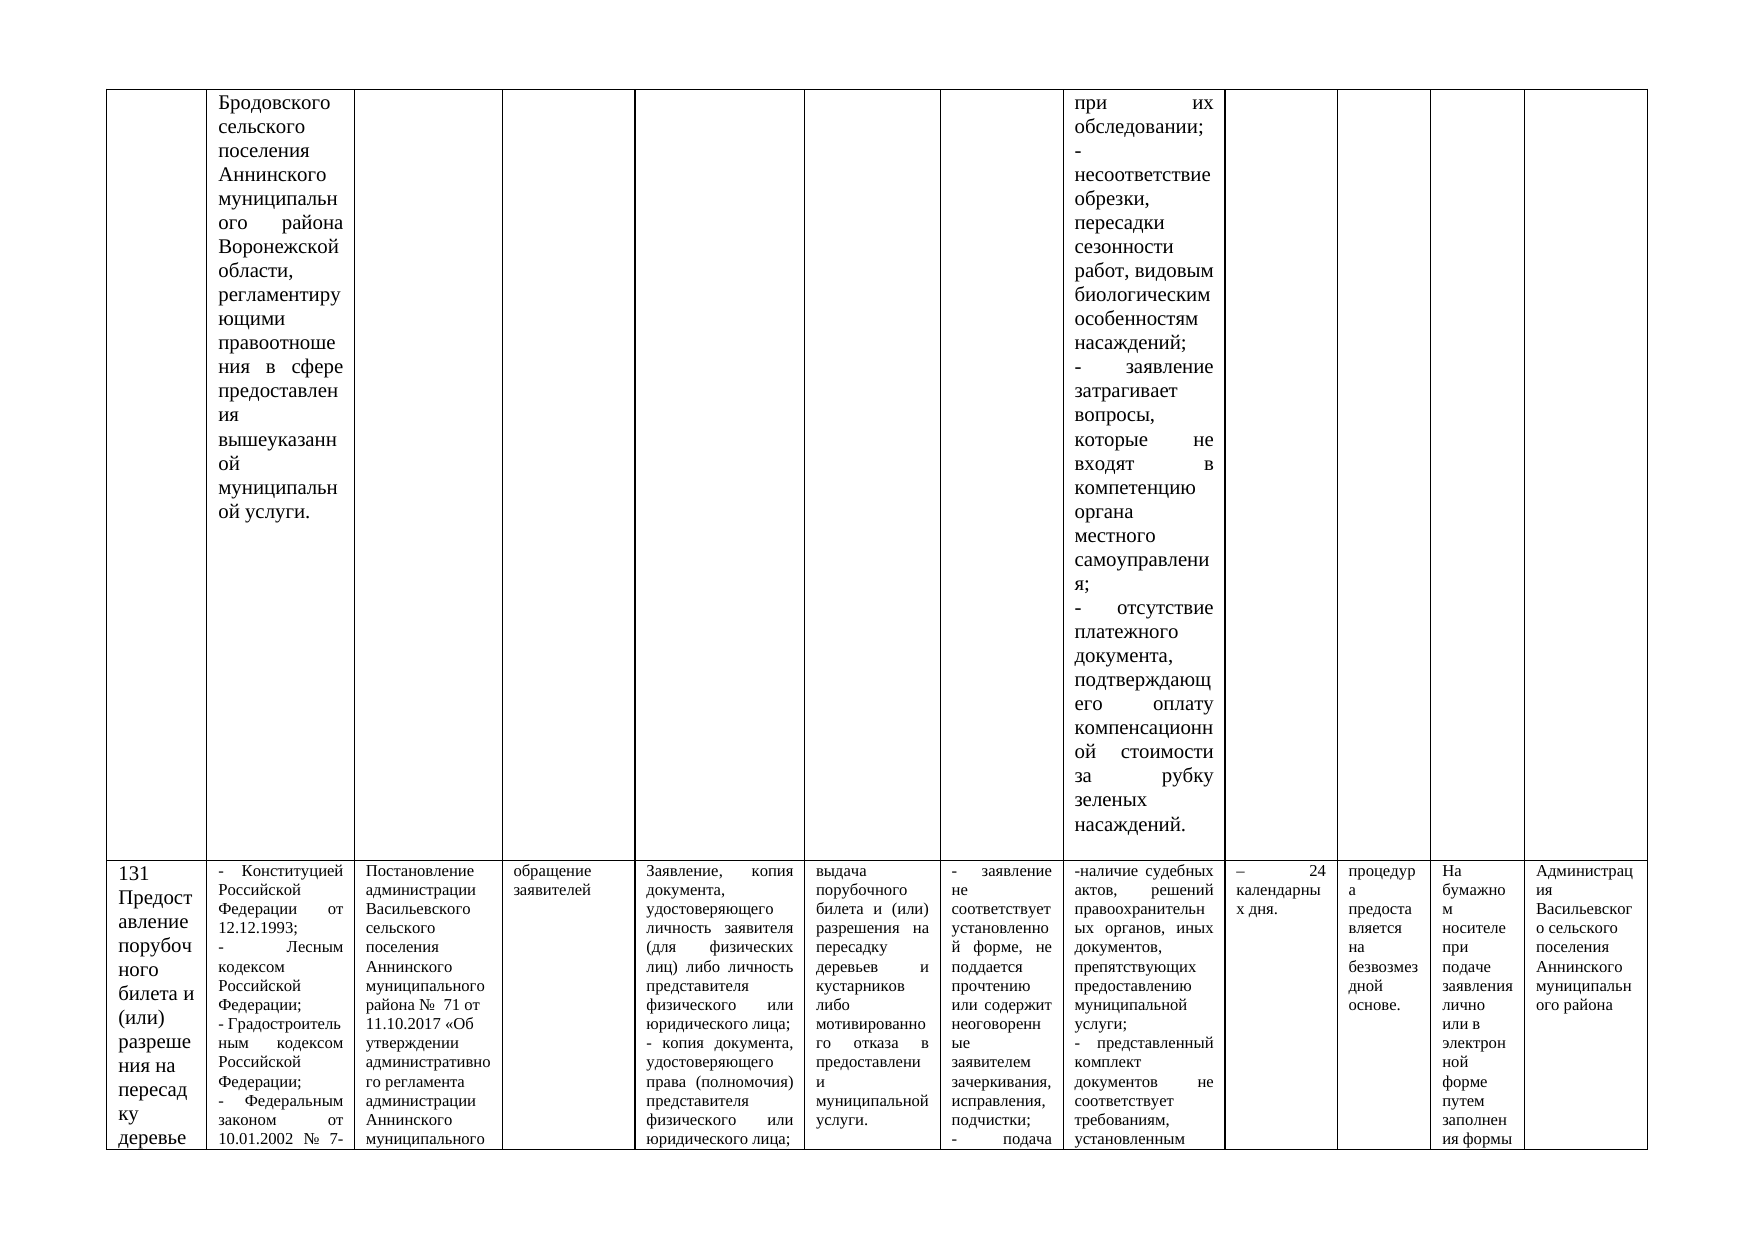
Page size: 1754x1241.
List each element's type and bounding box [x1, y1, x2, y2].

table_cell [805, 861, 940, 1149]
table_cell [355, 90, 502, 859]
table_cell [1064, 861, 1224, 1149]
table_cell [207, 861, 354, 1149]
table_cell [1525, 861, 1647, 1149]
table_cell [1338, 90, 1430, 859]
table_cell [503, 861, 634, 1149]
table_cell [1431, 90, 1524, 859]
table_cell [107, 90, 206, 859]
table_cell [1338, 861, 1430, 1149]
table_cell [636, 90, 804, 859]
table_cell [107, 861, 206, 1149]
table_cell [207, 90, 354, 859]
table_cell [941, 861, 1063, 1149]
table_cell [355, 861, 502, 1149]
table_cell [636, 861, 804, 1149]
table_cell [1431, 861, 1524, 1149]
table_cell [1226, 861, 1337, 1149]
table_cell [805, 90, 940, 859]
table_cell [503, 90, 634, 859]
table_cell [1226, 90, 1337, 859]
table_cell [941, 90, 1063, 859]
table_cell [1525, 90, 1647, 859]
table_cell [1064, 90, 1224, 859]
